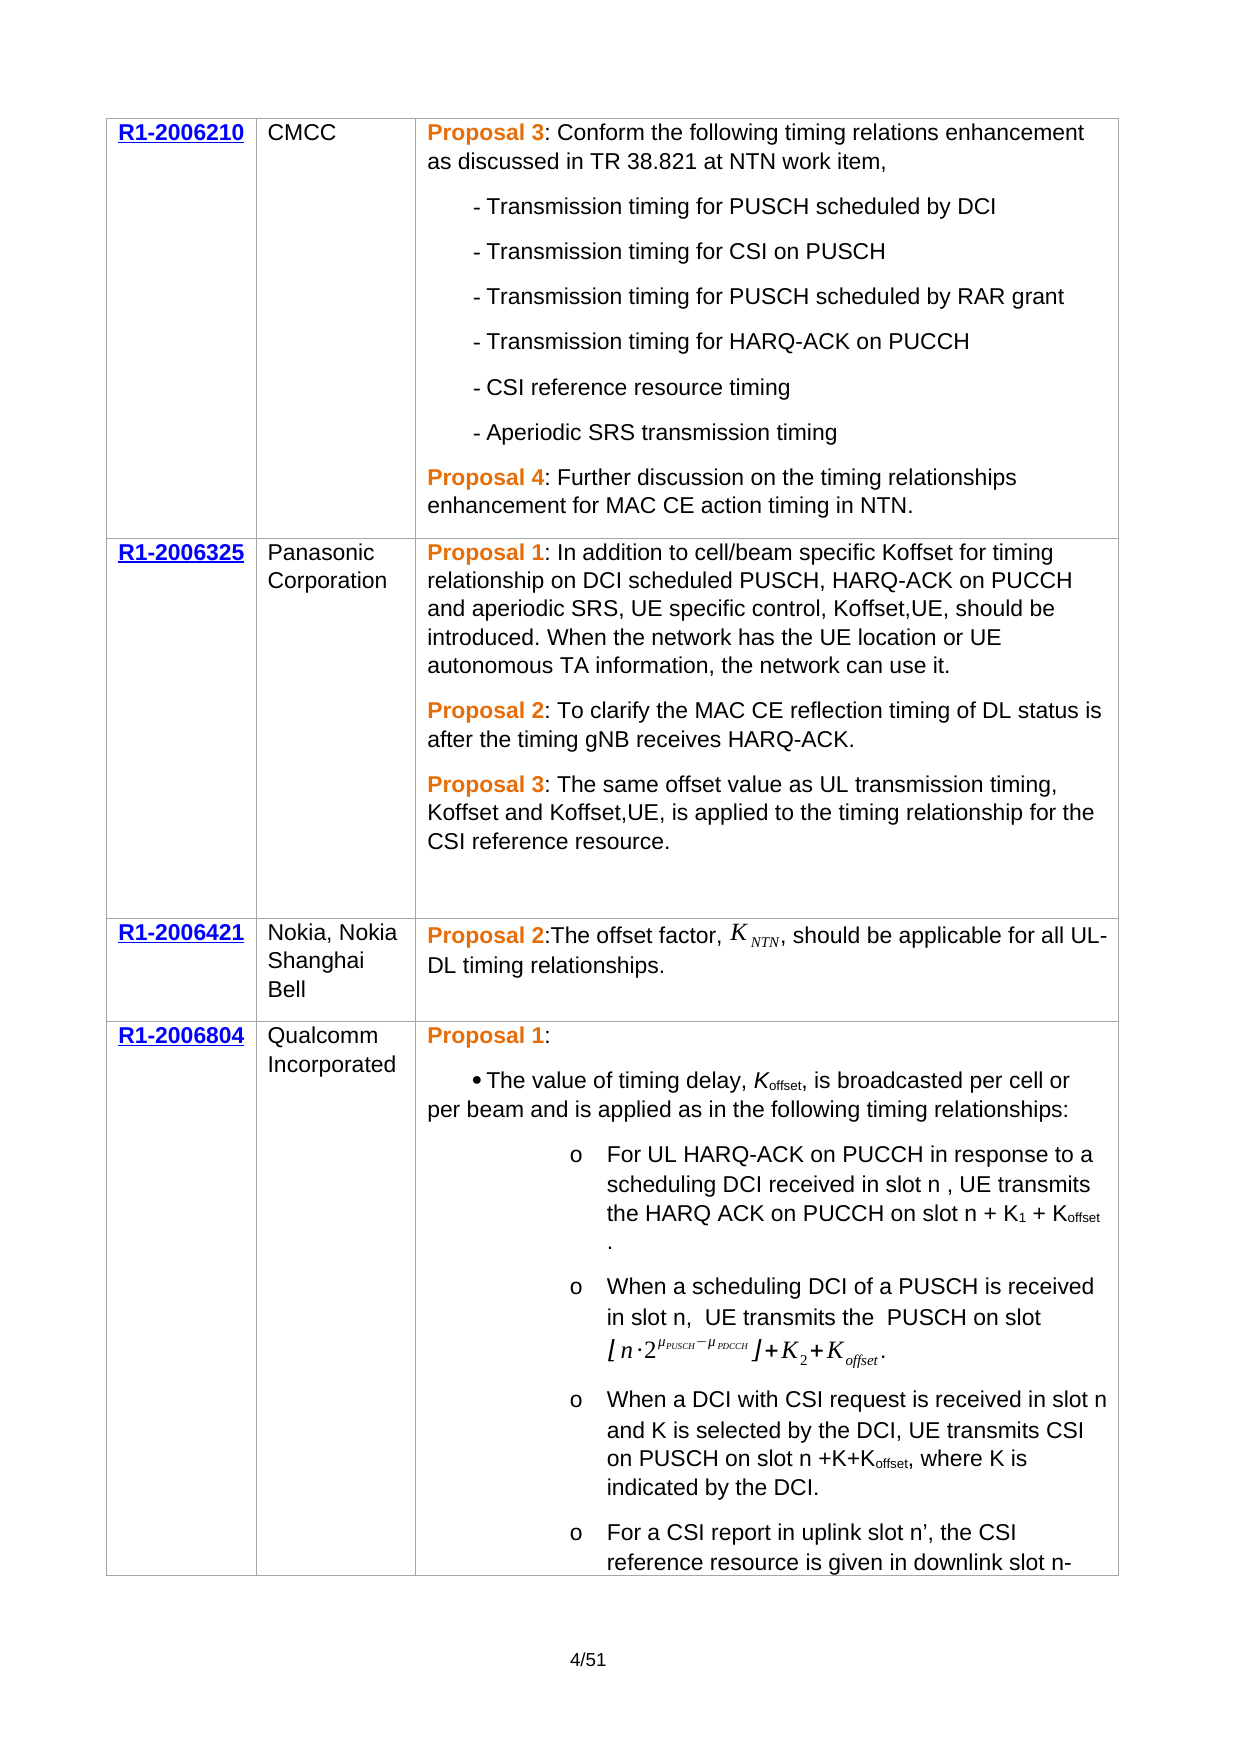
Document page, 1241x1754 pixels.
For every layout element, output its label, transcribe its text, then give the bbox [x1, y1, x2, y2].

table_cell Nokia, Nokia Shanghai Bell [257, 919, 415, 1021]
table_cell R1-2006804 [107, 1022, 256, 1575]
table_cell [416, 1022, 1118, 1575]
table_cell Panasonic Corporation [257, 539, 415, 918]
table_cell Proposal 2:The offset factor, , should be applicable for all UL-DL timing relationships. [416, 919, 1118, 1021]
table_cell Proposal 3: Conform the following timing relations enhancement as discussed in TR 38.821 at NTN work item, Transmission timing for PUSCH scheduled by DCI Transmission timing for CSI on PUSCH Transmission timing for PUSCH scheduled by RAR grant Transmission timing for HARQ-ACK on PUCCH CSI reference resource timing Aperiodic SRS transmission timing Proposal 4: Further discussion on the timing relationships enhancement for MAC CE action timing in NTN. [416, 119, 1118, 537]
table_cell R1-2006421 [107, 919, 256, 1021]
table_cell Proposal 1: In addition to cell/beam specific Koffset for timing relationship on DCI scheduled PUSCH, HARQ-ACK on PUCCH and aperiodic SRS, UE specific control, Koffset,UE, should be introduced. When the network has the UE location or UE autonomous TA information, the network can use it. Proposal 2: To clarify the MAC CE reflection timing of DL status is after the timing gNB receives HARQ-ACK. Proposal 3: The same offset value as UL transmission timing, Koffset and Koffset,UE, is applied to the timing relationship for the CSI reference resource. [416, 539, 1118, 918]
table_cell R1-2006325 [107, 539, 256, 918]
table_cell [257, 1022, 415, 1575]
table_cell CMCC [257, 119, 415, 537]
table_cell R1-2006210 [107, 119, 256, 537]
